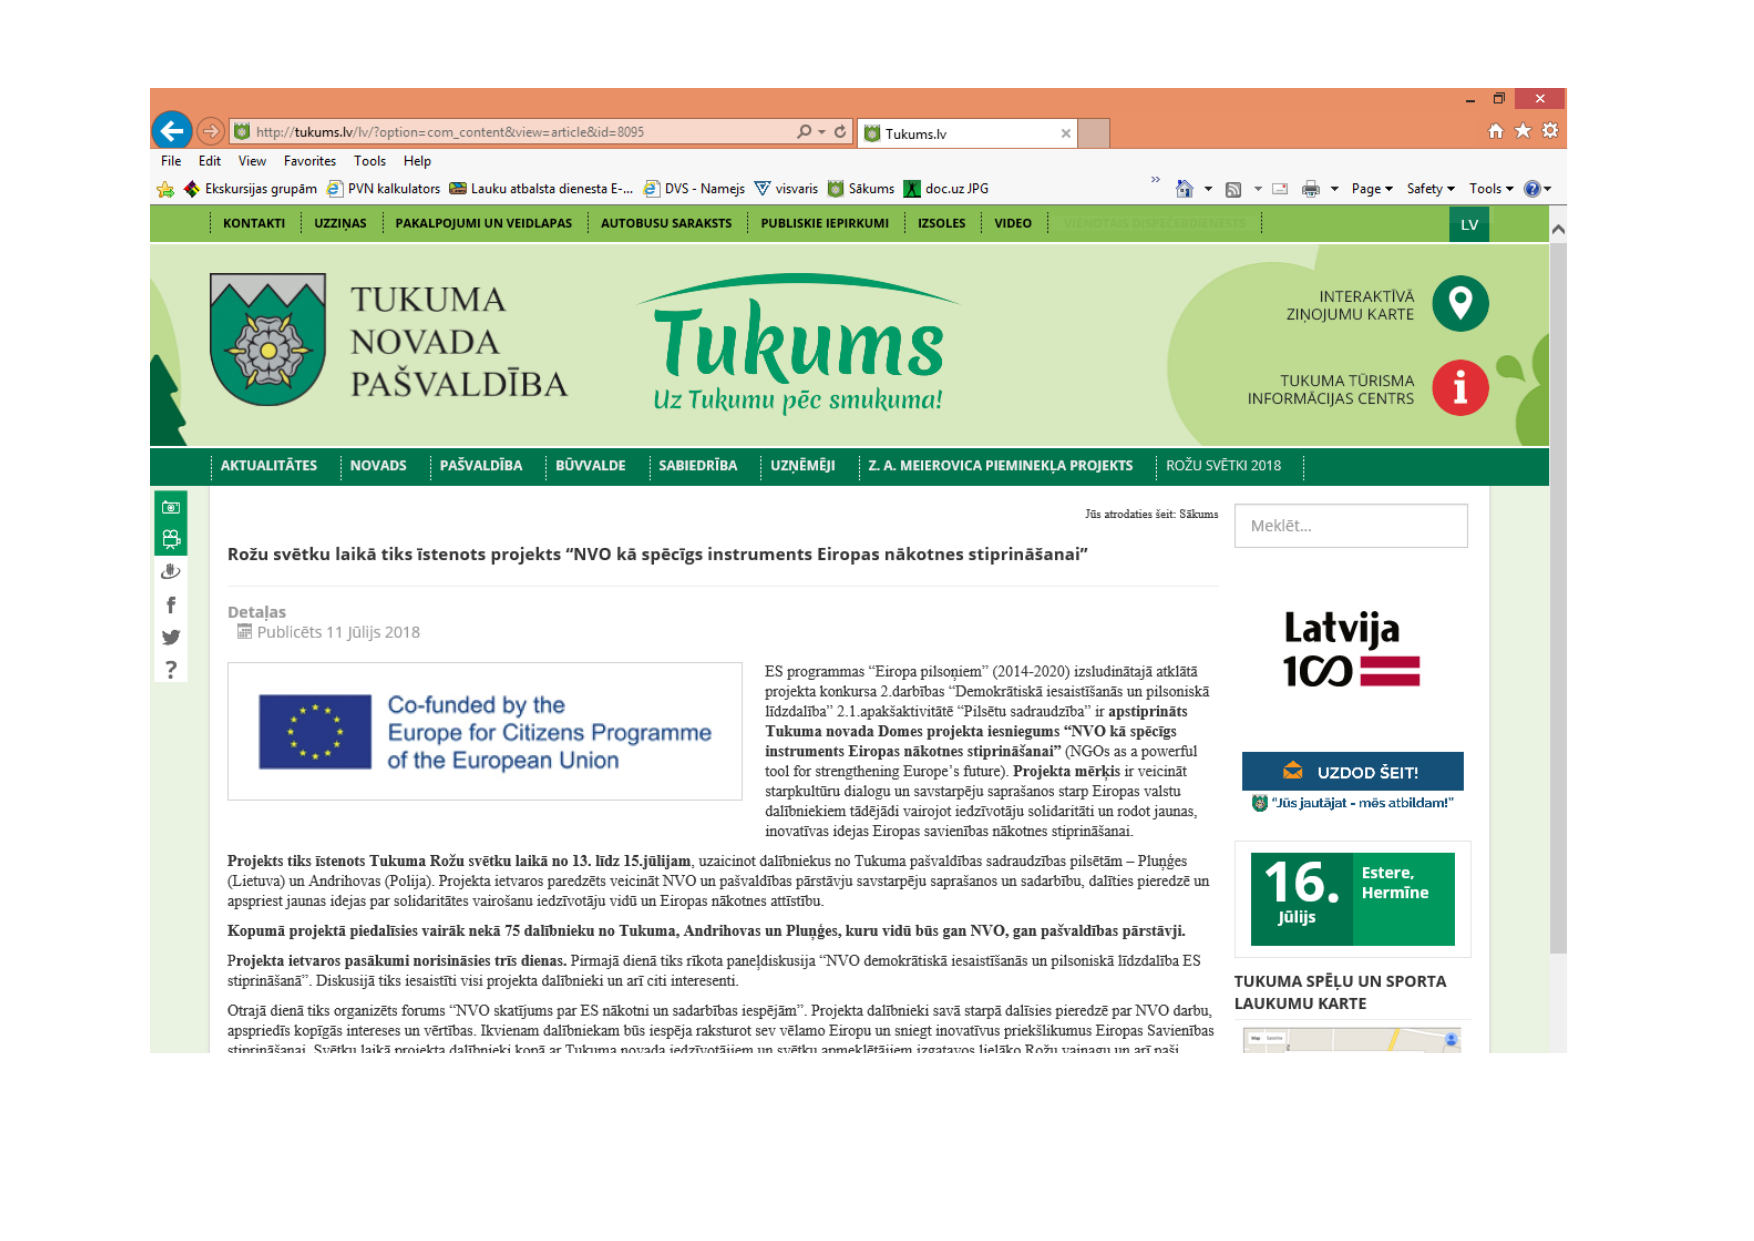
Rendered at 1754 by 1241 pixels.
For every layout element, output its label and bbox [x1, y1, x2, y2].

picture [150, 88, 1568, 1053]
